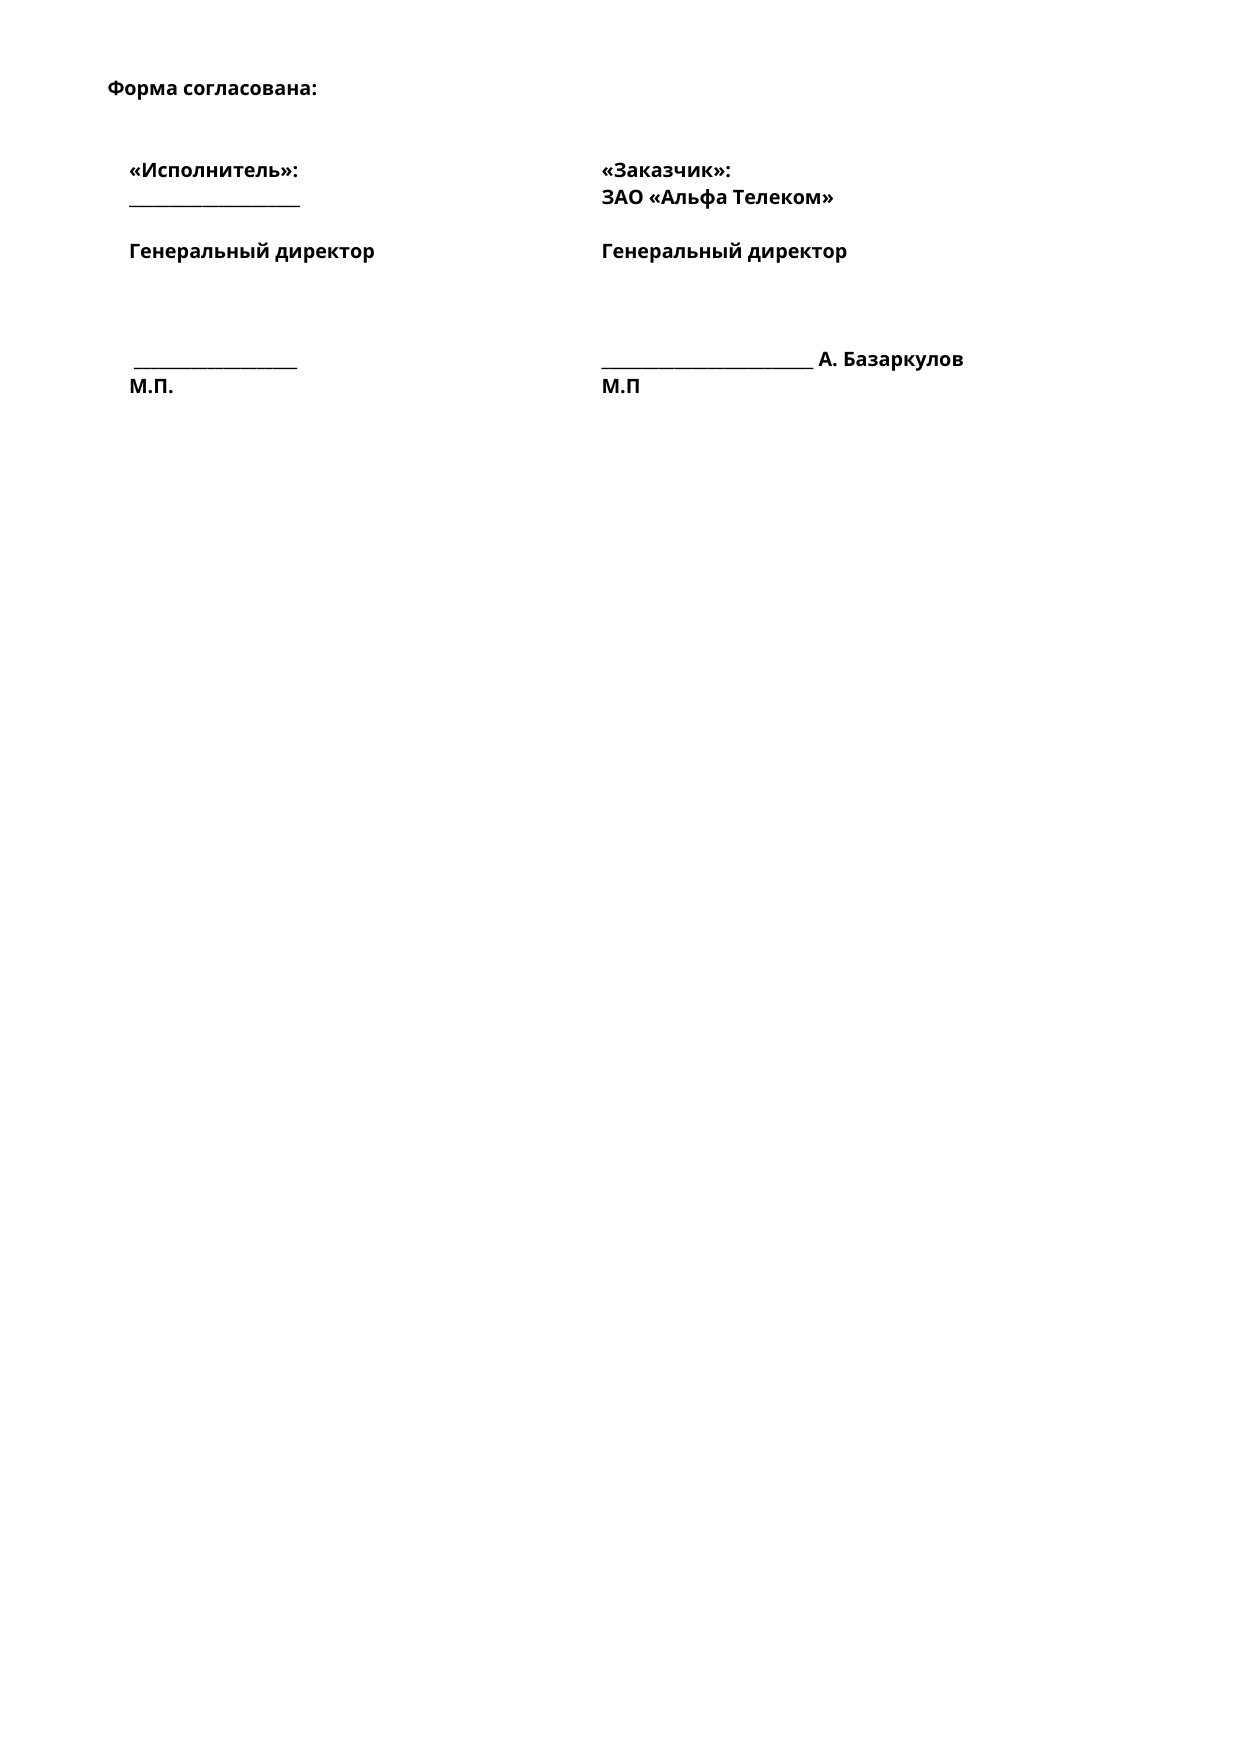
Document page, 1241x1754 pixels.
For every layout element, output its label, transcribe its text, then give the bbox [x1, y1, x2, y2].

text Форма согласована: [15, 74, 1152, 101]
table_header «Заказчик»: ЗАО «Альфа Телеком» [590, 157, 1122, 237]
table_cell Генеральный директор ____________________ М.П. [118, 238, 590, 426]
table_header «Исполнитель»: _____________________ [118, 157, 590, 237]
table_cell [590, 238, 1122, 426]
